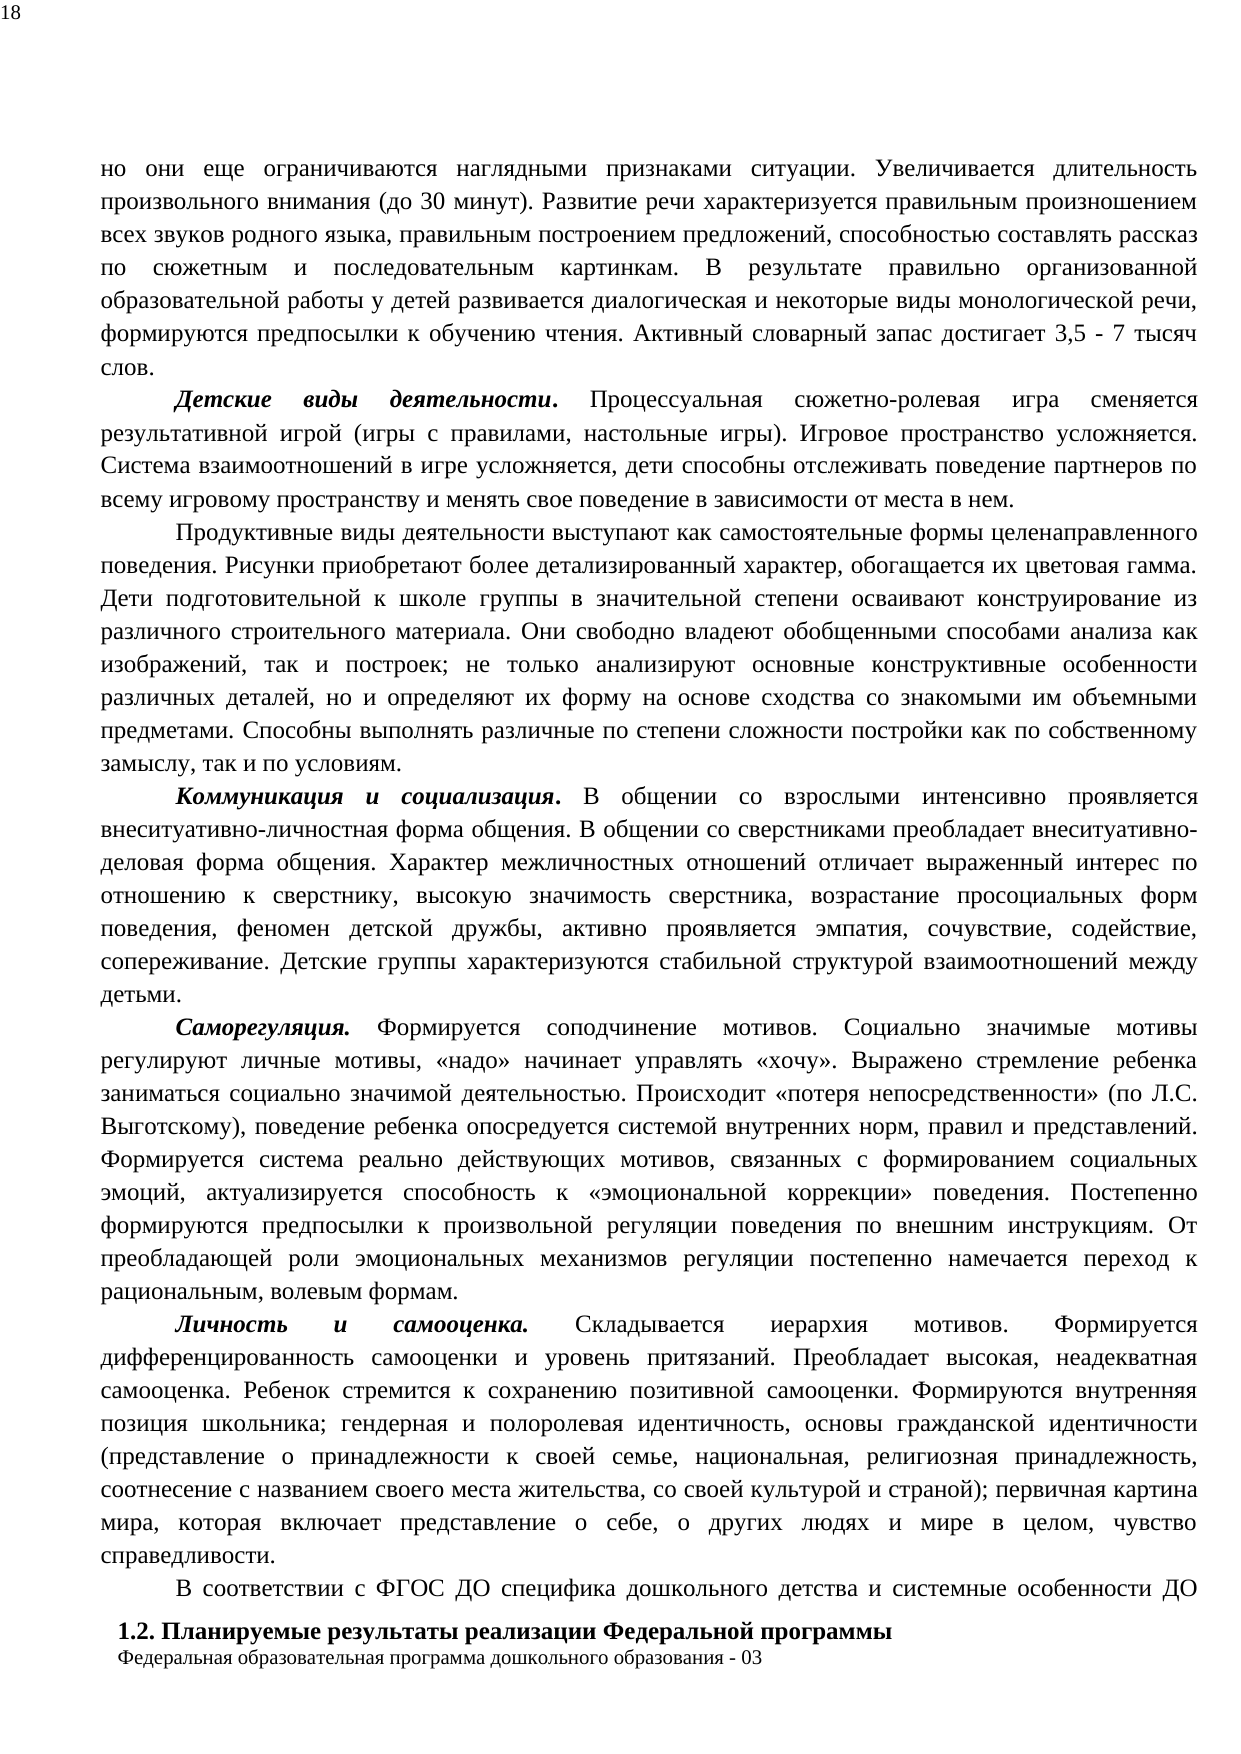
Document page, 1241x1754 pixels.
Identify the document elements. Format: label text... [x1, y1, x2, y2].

text Личность и самооценка. Складывается иерархия мотивов. Формируется дифференцированность самооценки и уровень притязаний. Преобладает высокая, неадекватная самооценка. Ребенок стремится к сохранению позитивной самооценки. Формируются внутренняя позиция школьника; гендерная и полоролевая идентичность, основы гражданской идентичности (представление о принадлежности к своей семье, национальная, религиозная принадлежность, соотнесение с названием своего места жительства, со своей культурой и страной); первичная картина мира, которая включает представление о себе, о других людях и мире в целом, чувство справедливости. [100, 1309, 1198, 1569]
text Детские виды деятельности. Процессуальная сюжетно-ролевая игра сменяется результативной игрой (игры с правилами, настольные игры). Игровое пространство усложняется. Система взаимоотношений в игре усложняется, дети способны отслеживать поведение партнеров по всему игровому пространству и менять свое поведение в зависимости от места в нем. [100, 384, 1198, 512]
text Продуктивные виды деятельности выступают как самостоятельные формы целенаправленного поведения. Рисунки приобретают более детализированный характер, обогащается их цветовая гамма. Дети подготовительной к школе группы в значительной степени осваивают конструирование из различного строительного материала. Они свободно владеют обобщенными способами анализа как изображений, так и построек; не только анализируют основные конструктивные особенности различных деталей, но и определяют их форму на основе сходства со знакомыми им объемными предметами. Способны выполнять различные по степени сложности постройки как по собственному замыслу, так и по условиям. [100, 517, 1198, 777]
text Саморегуляция. Формируется соподчинение мотивов. Социально значимые мотивы регулируют личные мотивы, «надо» начинает управлять «хочу». Выражено стремление ребенка заниматься социально значимой деятельностью. Происходит «потеря непосредственности» (по Л.С. Выготскому), поведение ребенка опосредуется системой внутренних норм, правил и представлений. Формируется система реально действующих мотивов, связанных с формированием социальных эмоций, актуализируется способность к «эмоциональной коррекции» поведения. Постепенно формируются предпосылки к произвольной регуляции поведения по внешним инструкциям. От преобладающей роли эмоциональных механизмов регуляции постепенно намечается переход к рациональным, волевым формам. [100, 1012, 1198, 1305]
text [100, 1573, 1198, 1602]
text но они еще ограничиваются наглядными признаками ситуации. Увеличивается длительность произвольного внимания (до 30 минут). Развитие речи характеризуется правильным произношением всех звуков родного языка, правильным построением предложений, способностью составлять рассказ по сюжетным и последовательным картинкам. В результате правильно организованной образовательной работы у детей развивается диалогическая и некоторые виды монологической речи, формируются предпосылки к обучению чтения. Активный словарный запас достигает 3,5 - 7 тысяч слов. [100, 153, 1198, 380]
text Коммуникация и социализация. В общении со взрослыми интенсивно проявляется внеситуативно-личностная форма общения. В общении со сверстниками преобладает внеситуативно-деловая форма общения. Характер межличностных отношений отличает выраженный интерес по отношению к сверстнику, высокую значимость сверстника, возрастание просоциальных форм поведения, феномен детской дружбы, активно проявляется эмпатия, сочувствие, содействие, сопереживание. Детские группы характеризуются стабильной структурой взаимоотношений между детьми. [100, 781, 1198, 1008]
